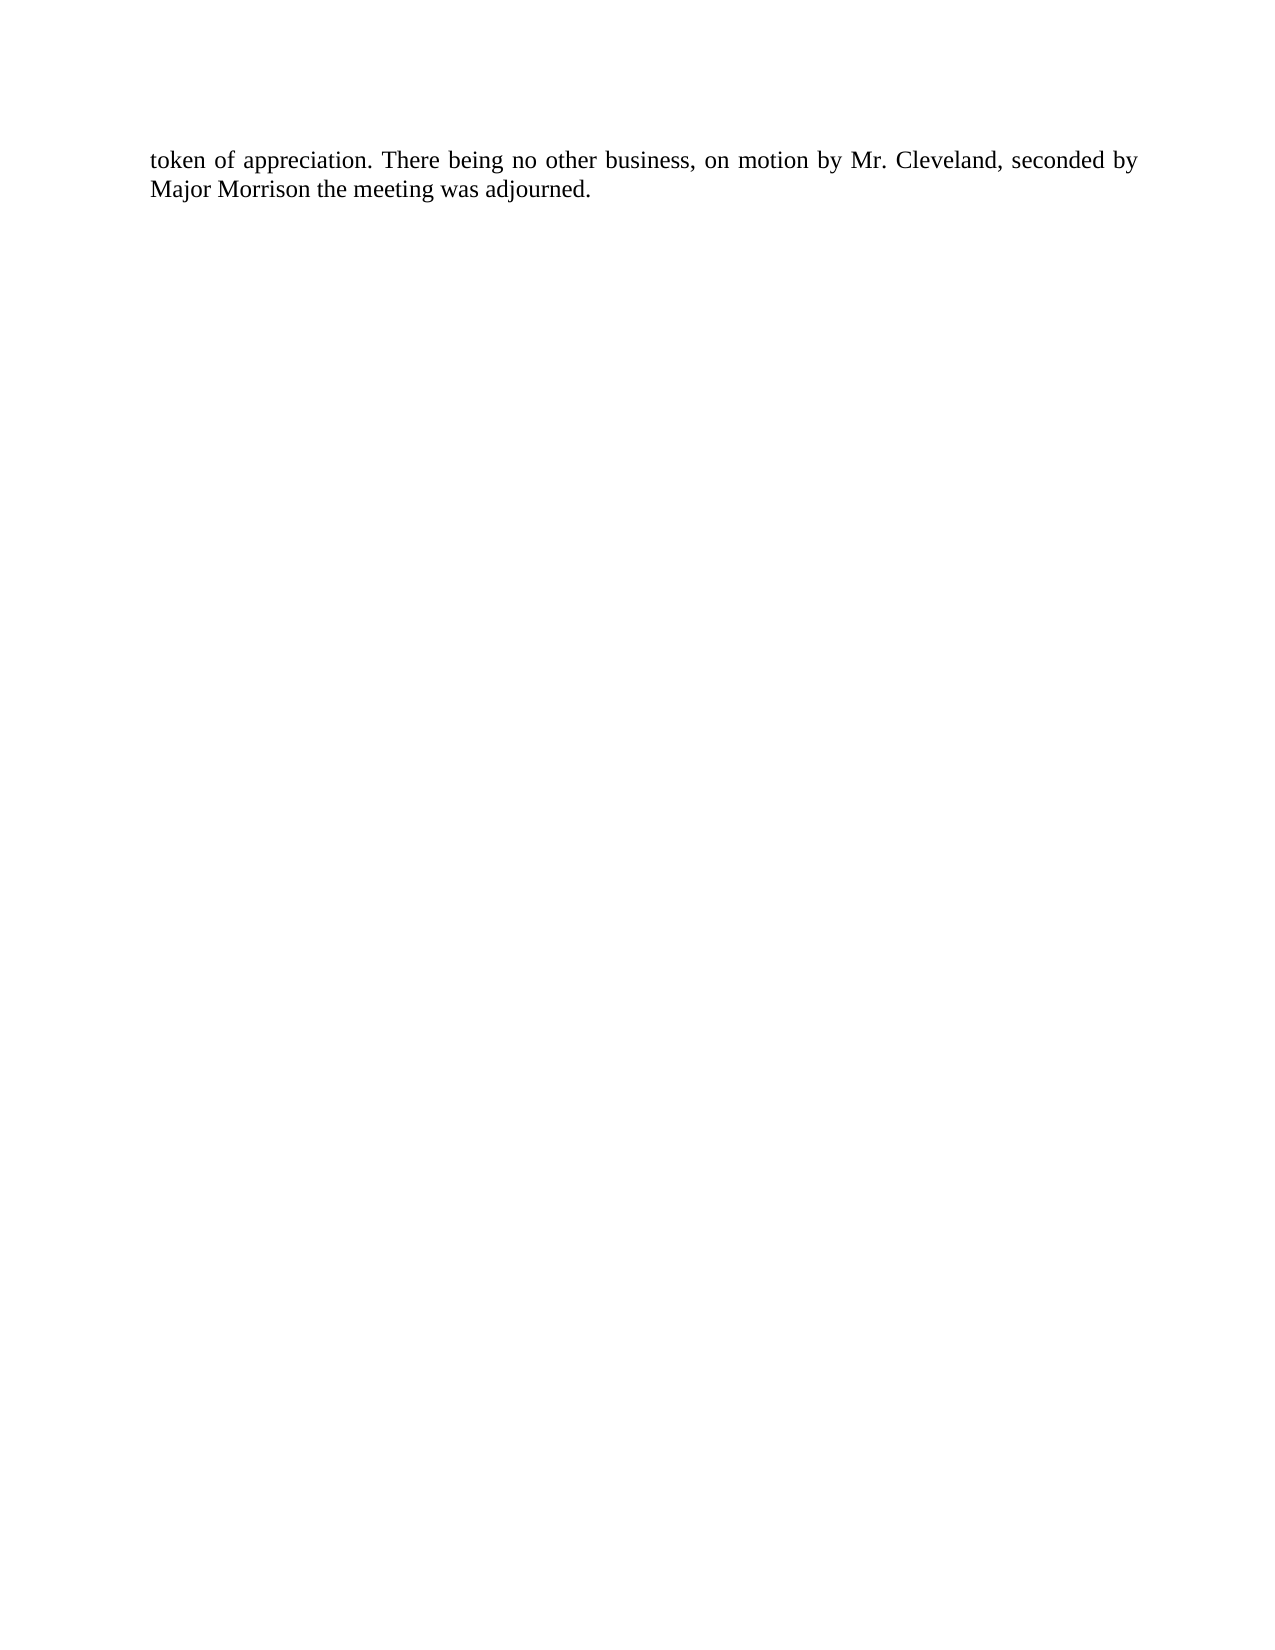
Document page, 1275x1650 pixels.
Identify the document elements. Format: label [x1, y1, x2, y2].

text [150, 146, 1140, 203]
